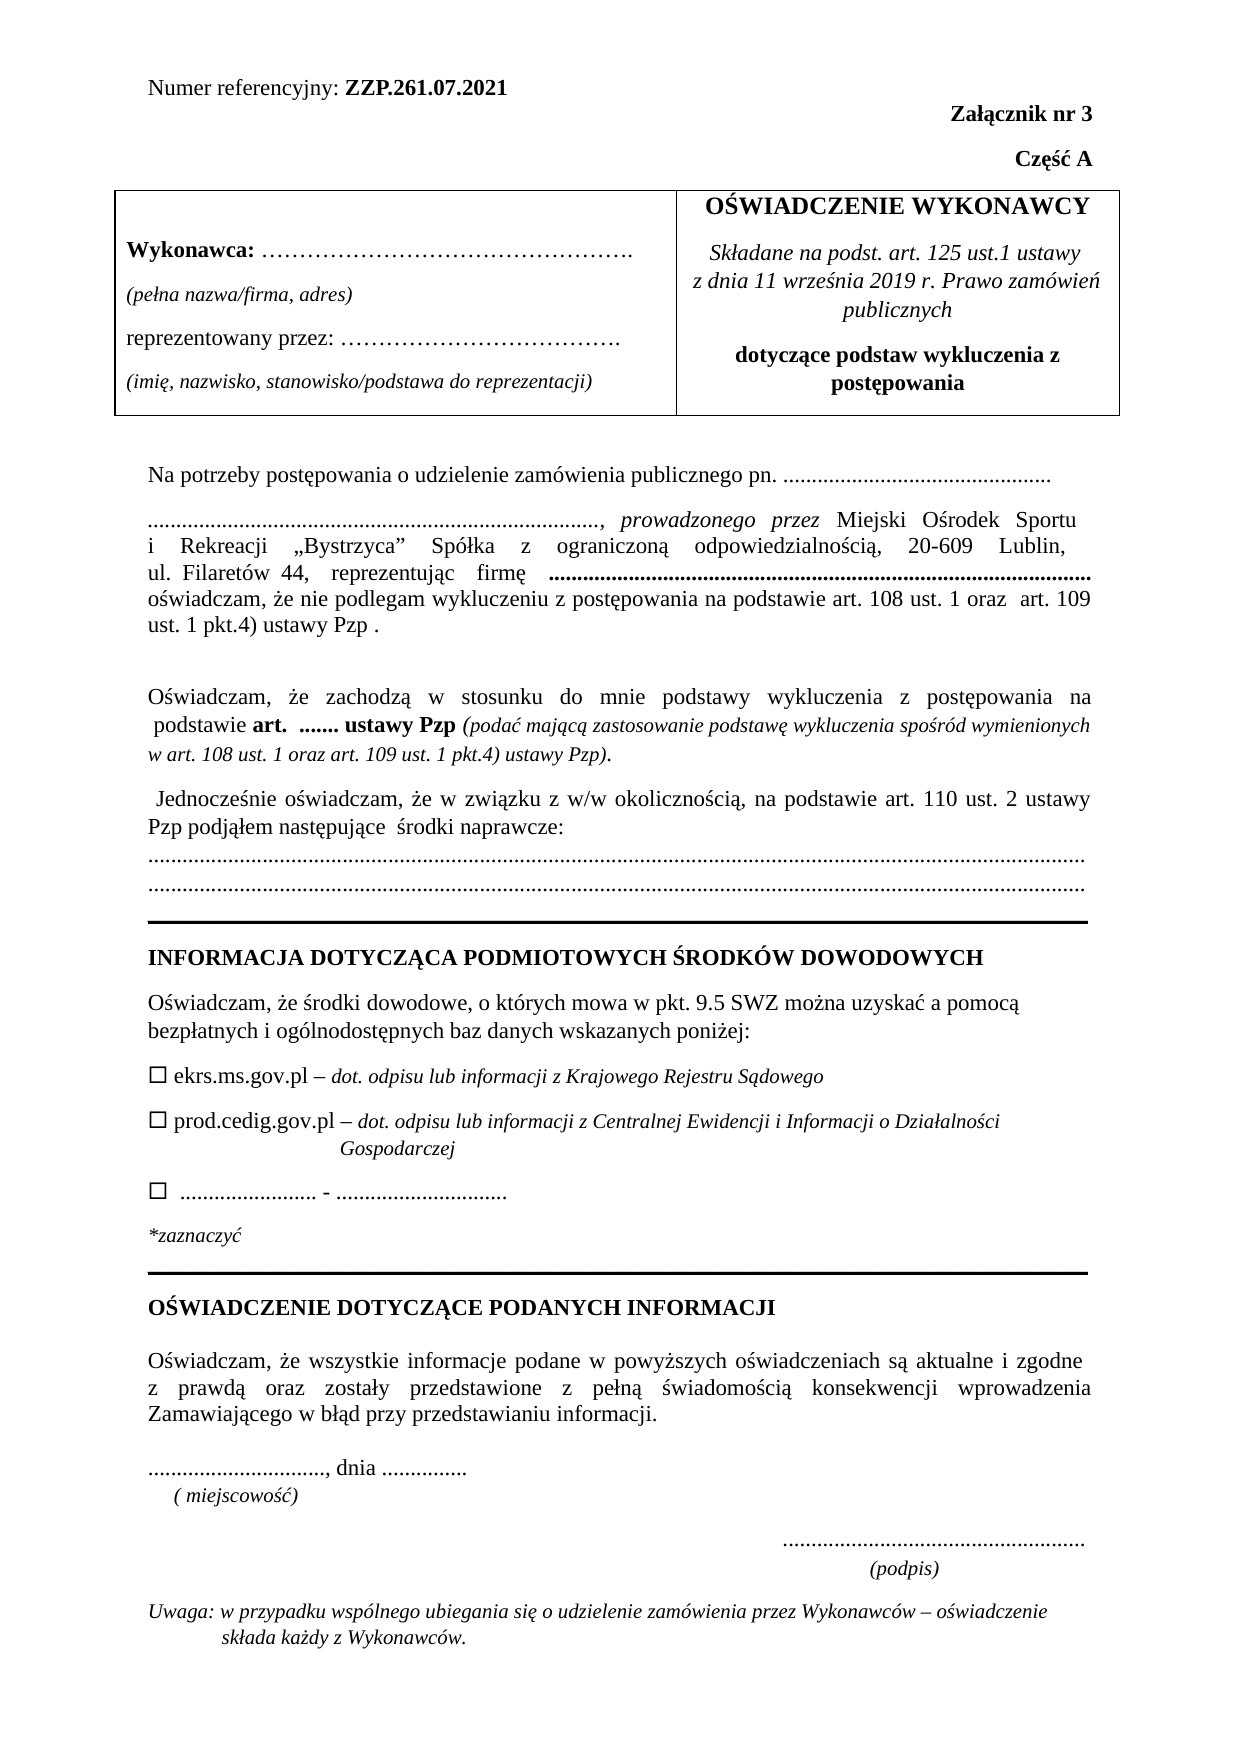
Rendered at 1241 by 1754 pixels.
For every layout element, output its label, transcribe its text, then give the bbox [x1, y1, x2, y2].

text ..............................., dnia ............... ( miejscowość) [148, 1454, 1093, 1507]
table_header Wykonawca: …………………………………………. (pełna nazwa/firma, adres) reprezentowany przez: ………………………………. (imię, nazwisko, stanowisko/podstawa do reprezentacji) [116, 191, 676, 414]
text *zaznaczyć __________________________________________________________________________________ [148, 1223, 1093, 1276]
subtitle ..............................................................................., prowadzonego przez Miejski Ośrodek Sportu i Rekreacji „Bystrzyca” Spółka z ograniczoną odpowiedzialnością, 20-609 Lublin, ul. Filaretów 44, reprezentując firmę ............................................................................................... oświadczam, że nie podlegam wykluczeniu z postępowania na podstawie art. 108 ust. 1 oraz art. 109 ust. 1 pkt.4) ustawy Pzp . [148, 506, 1093, 638]
text Część A [148, 145, 1093, 172]
text Uwaga: w przypadku wspólnego ubiegania się o udzielenie zamówienia przez Wykonawców – oświadczenie składa każdy z Wykonawców. [148, 1599, 1093, 1649]
text Jednocześnie oświadczam, że w związku z w/w okolicznością, na podstawie art. 110 ust. 2 ustawy Pzp podjąłem następujące środki naprawcze: [148, 785, 1093, 839]
text __________________________________________________________________________________ [148, 898, 1093, 925]
text ..................................................... (podpis) [148, 1525, 1093, 1580]
text .................................................................................................................................................................... [148, 870, 1093, 896]
text Oświadczam, że wszystkie informacje podane w powyższych oświadczeniach są aktualne i zgodne z prawdą oraz zostały przedstawione z pełną świadomością konsekwencji wprowadzenia Zamawiającego w błąd przy przedstawianiu informacji. [148, 1347, 1093, 1426]
text prod.cedig.gov.pl – dot. odpisu lub informacji z Centralnej Ewidencji i Informacji o Działalności Gospodarczej [148, 1107, 1093, 1159]
table_header OŚWIADCZENIE WYKONAWCY Składane na podst. art. 125 ust.1 ustawy z dnia 11 września 2019 r. Prawo zamówień publicznych dotyczące podstaw wykluczenia z postępowania [677, 191, 1119, 414]
text .................................................................................................................................................................... [148, 842, 1093, 868]
text Na potrzeby postępowania o udzielenie zamówienia publicznego pn. ............................................... [148, 461, 1093, 487]
text OŚWIADCZENIE DOTYCZĄCE PODANYCH INFORMACJI [148, 1294, 1093, 1321]
text ........................ - .............................. [148, 1178, 1093, 1204]
text INFORMACJA DOTYCZĄCA PODMIOTOWYCH ŚRODKÓW DOWODOWYCH [148, 943, 1093, 970]
text ekrs.ms.gov.pl – dot. odpisu lub informacji z Krajowego Rejestru Sądowego [148, 1062, 1093, 1088]
text Oświadczam, że zachodzą w stosunku do mnie podstawy wykluczenia z postępowania na podstawie art. ....... ustawy Pzp (podać mającą zastosowanie podstawę wykluczenia spośród wymienionych w art. 108 ust. 1 oraz art. 109 ust. 1 pkt.4) ustawy Pzp). [148, 683, 1093, 766]
text Oświadczam, że środki dowodowe, o których mowa w pkt. 9.5 SWZ można uzyskać a pomocą bezpłatnych i ogólnodostępnych baz danych wskazanych poniżej: [148, 989, 1093, 1043]
